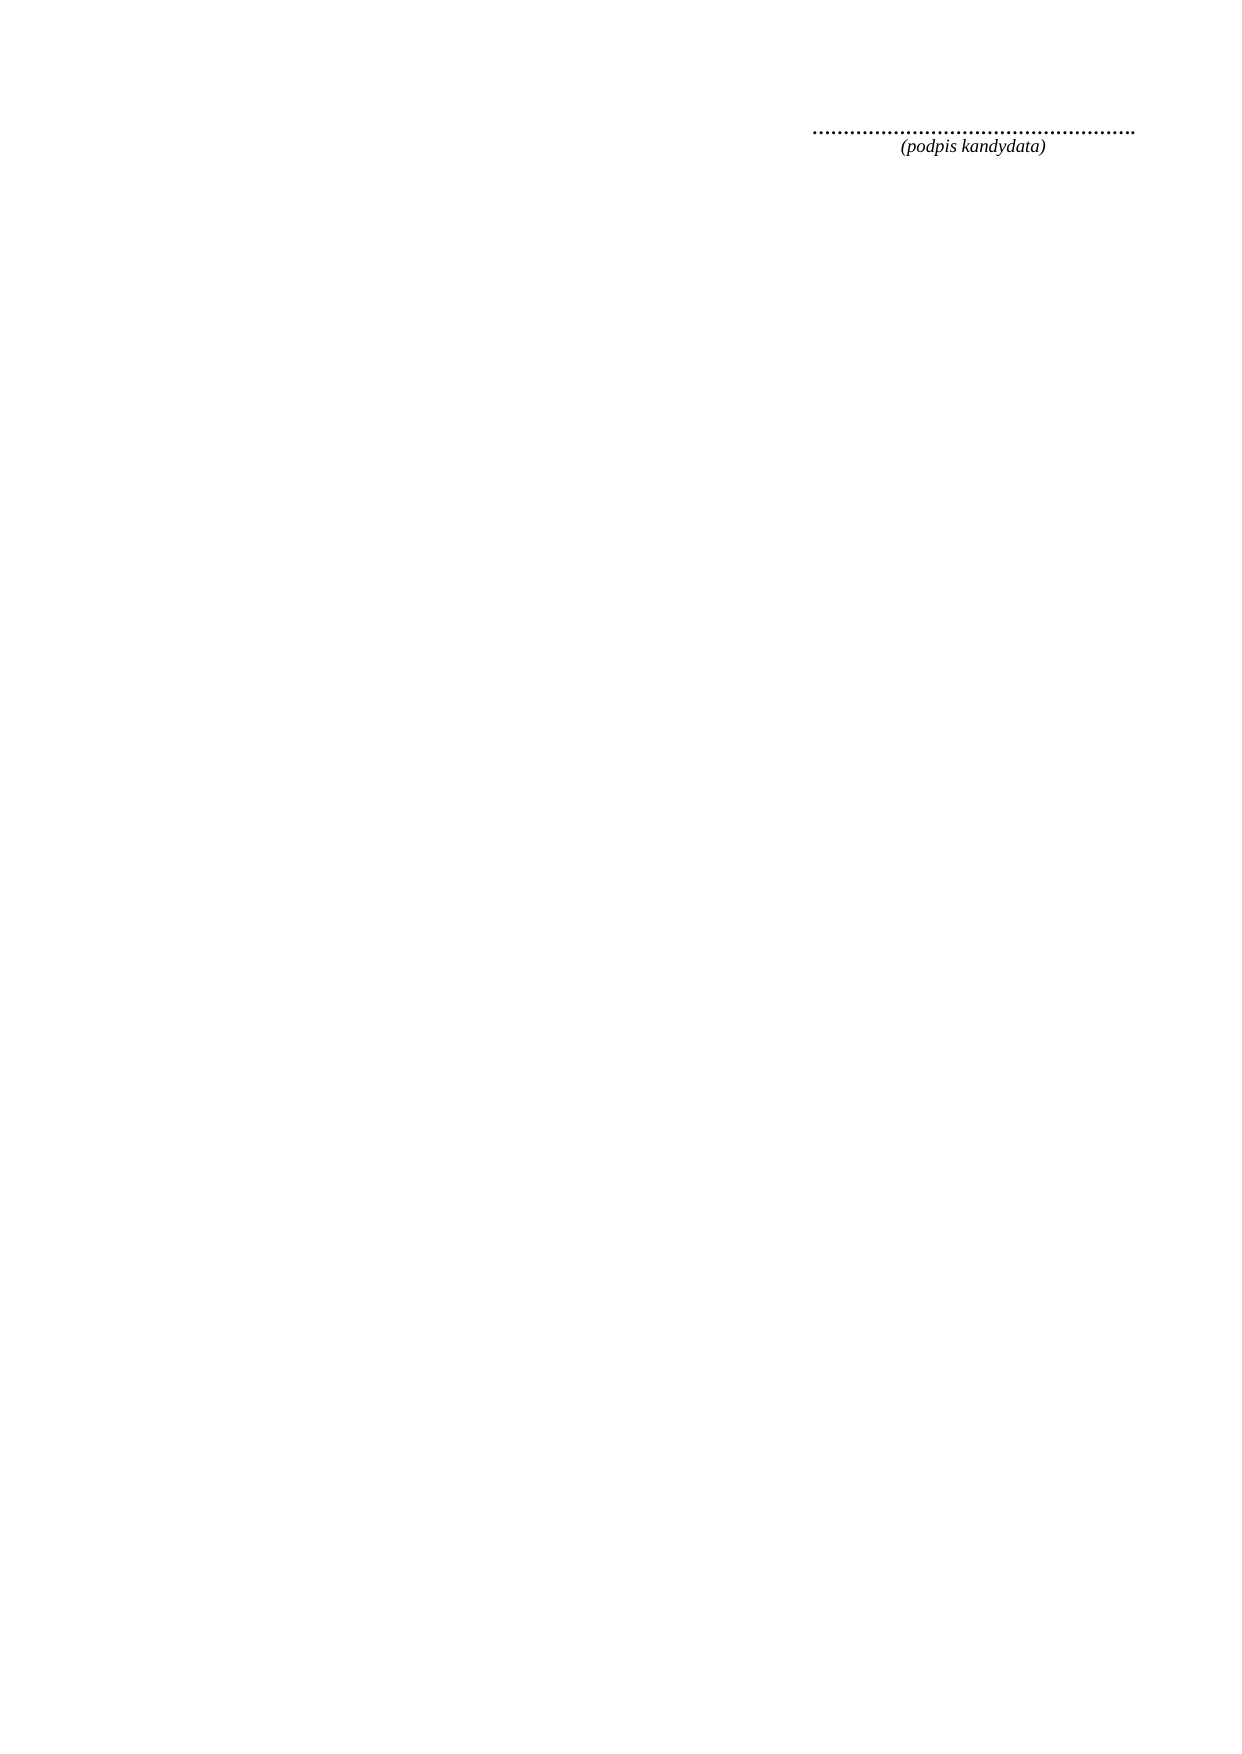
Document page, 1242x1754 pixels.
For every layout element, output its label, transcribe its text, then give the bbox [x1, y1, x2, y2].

text (podpis kandydata) [816, 138, 1179, 157]
text ……………………………………………. [812, 120, 1179, 138]
